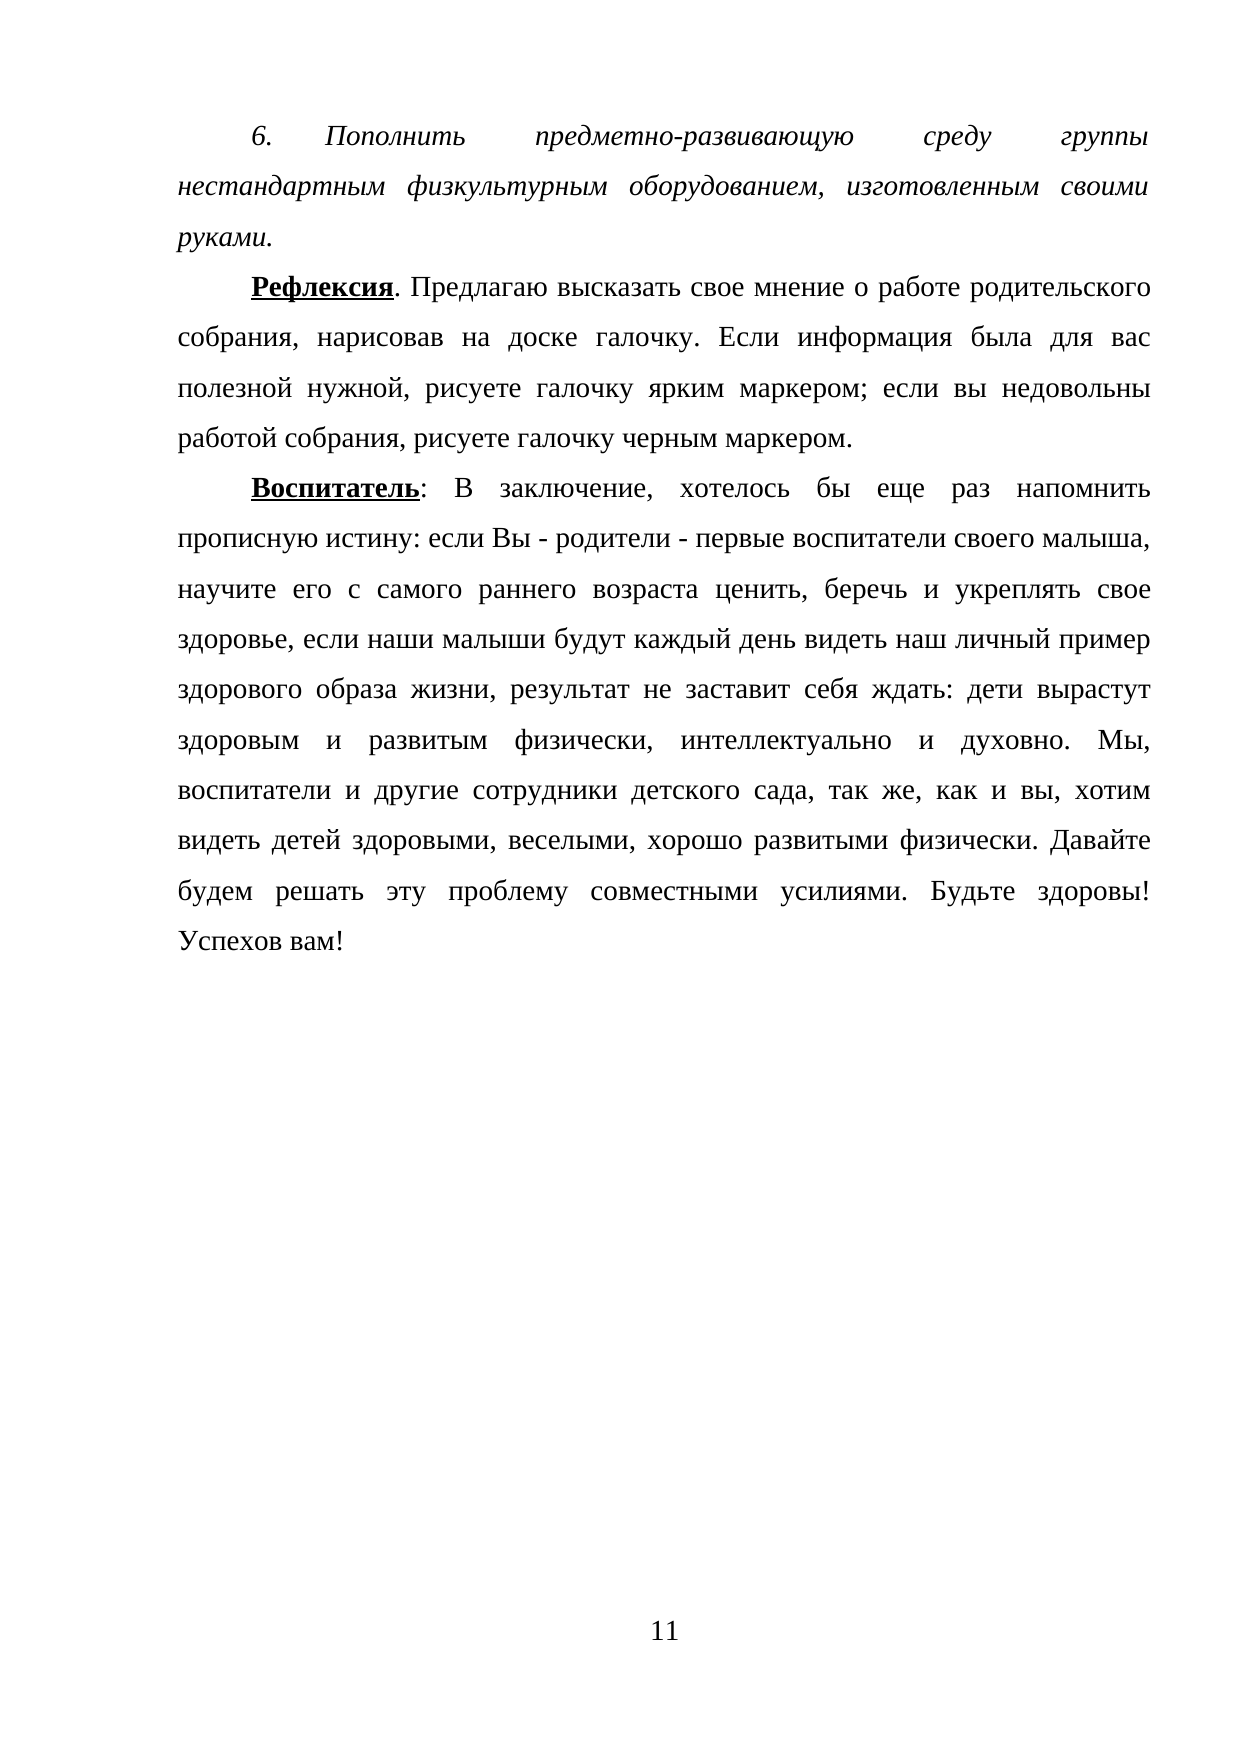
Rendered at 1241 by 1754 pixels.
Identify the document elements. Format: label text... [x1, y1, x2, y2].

text Воспитатель: В заключение, хотелось бы еще раз напомнить прописную истину: если Вы - родители - первые воспитатели своего малыша, научите его с самого раннего возраста ценить, беречь и укреплять свое здоровье, если наши малыши будут каждый день видеть наш личный пример здорового образа жизни, результат не заставит себя ждать: дети вырастут здоровым и развитым физически, интеллектуально и духовно. Мы, воспитатели и другие сотрудники детского сада, так же, как и вы, хотим видеть детей здоровыми, веселыми, хорошо развитыми физически. Давайте будем решать эту проблему совместными усилиями. Будьте здоровы! Успехов вам! [177, 470, 1152, 957]
list Пополнить предметно-развивающую среду группы нестандартным физкультурным оборудованием, изготовленным своими руками. [177, 118, 1152, 252]
text Рефлексия. Предлагаю высказать свое мнение о работе родительского собрания, нарисовав на доске галочку. Если информация была для вас полезной нужной, рисуете галочку ярким маркером; если вы недовольны работой собрания, рисуете галочку черным маркером. [177, 269, 1152, 453]
